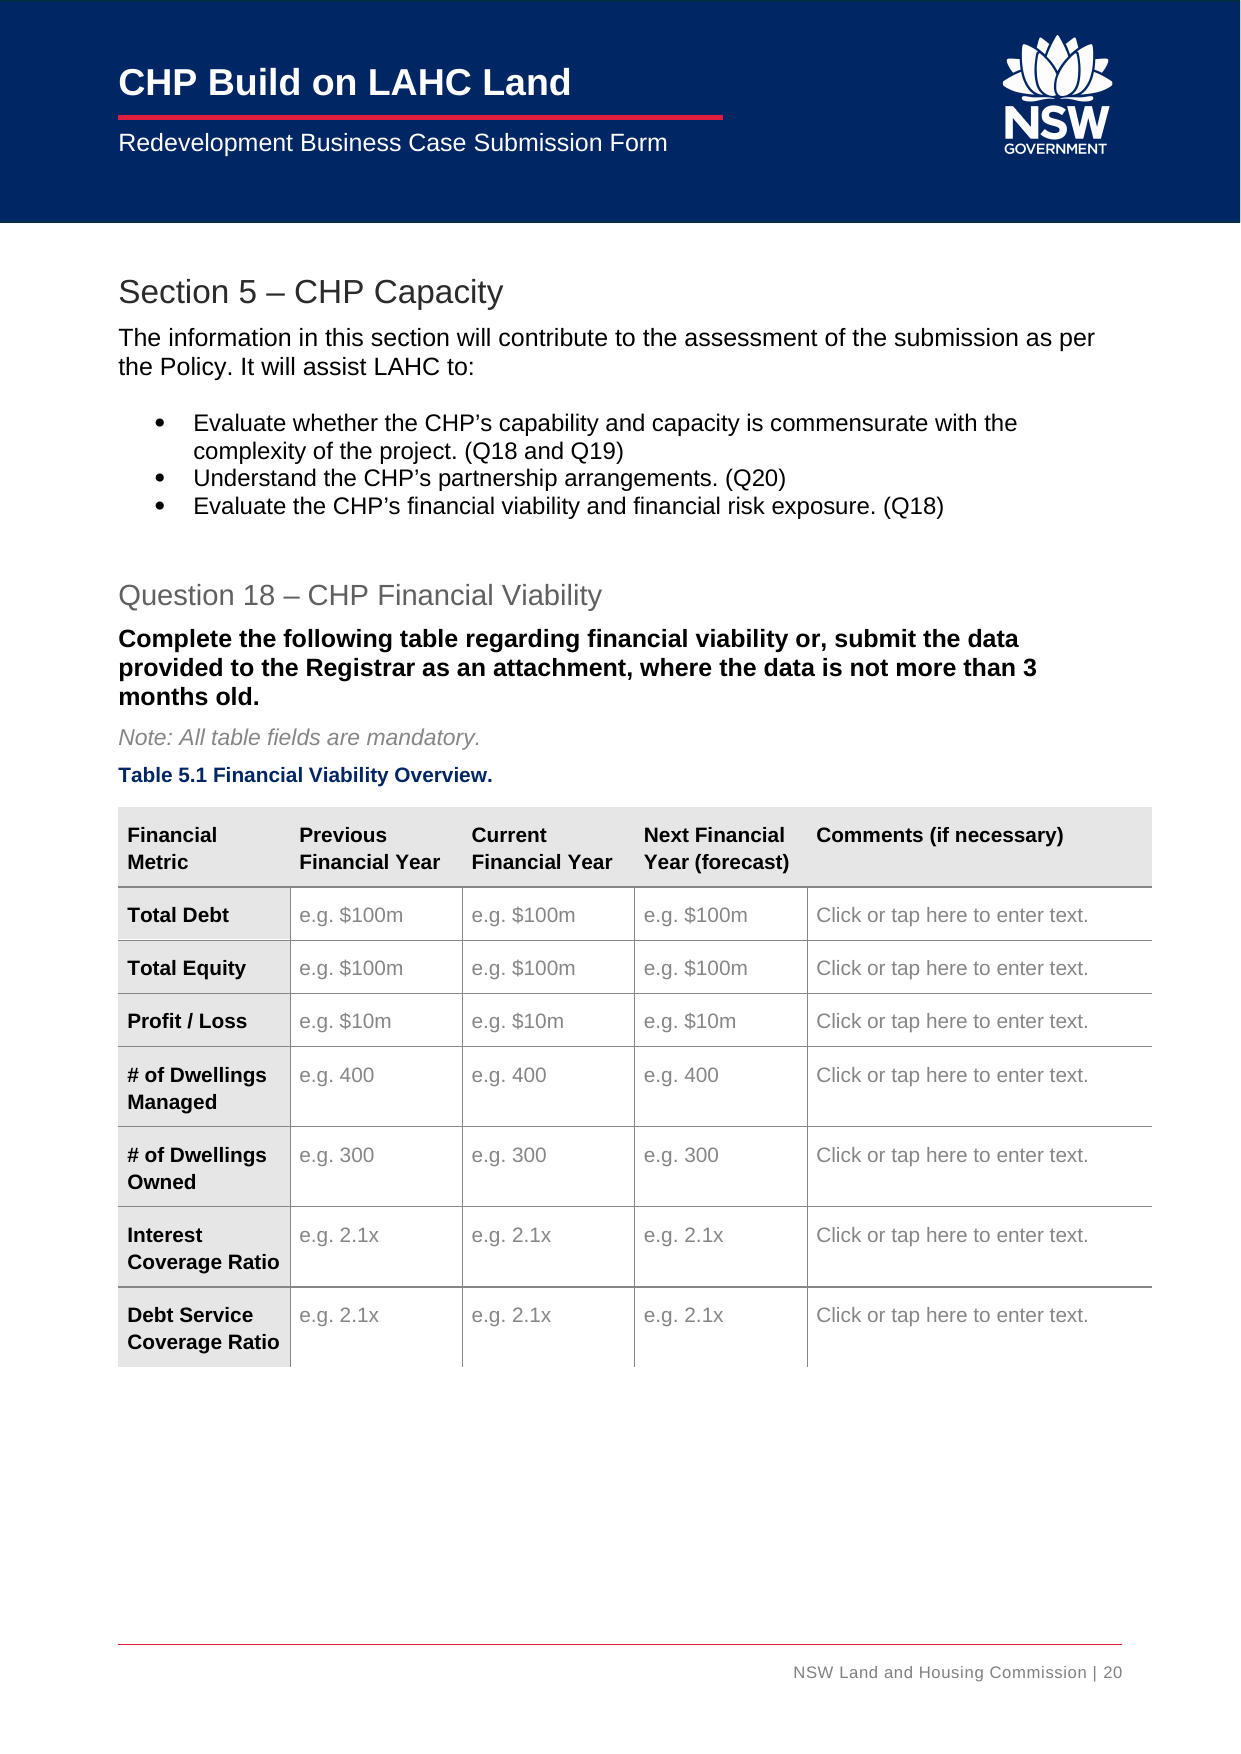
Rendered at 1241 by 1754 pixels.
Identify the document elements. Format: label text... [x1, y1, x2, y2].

table_cell # of Dwellings Managed [118, 1047, 290, 1126]
table_cell Interest Coverage Ratio [118, 1207, 290, 1286]
table_cell Total Debt [118, 888, 290, 939]
text Note: All table fields are mandatory. [118, 723, 1122, 750]
subtitle Section 5 – CHP Capacity [118, 272, 1122, 310]
table_cell Total Equity [118, 941, 290, 993]
text The information in this section will contribute to the assessment of the submission as per the Policy. It will assist LAHC to: [118, 323, 1122, 380]
list Evaluate whether the CHP’s capability and capacity is commensurate with the complexity of the project. (Q18 and Q19) [156, 409, 1122, 464]
table_header Financial Metric [118, 807, 290, 886]
text Question 18 – CHP Financial Viability [118, 578, 1122, 612]
table_header Current Financial Year [463, 807, 635, 886]
table_cell Debt Service Coverage Ratio [118, 1288, 290, 1367]
picture [1002, 35, 1113, 154]
table_header Comments (if necessary) [807, 807, 1152, 886]
table_header Next Financial Year (forecast) [635, 807, 807, 886]
list Evaluate the CHP’s financial viability and financial risk exposure. (Q18) [156, 492, 1122, 519]
table_cell # of Dwellings Owned [118, 1127, 290, 1206]
text Table 5.1 Financial Viability Overview. [118, 762, 1122, 786]
table_header Previous Financial Year [290, 807, 463, 886]
list Understand the CHP’s partnership arrangements. (Q20) [156, 464, 1122, 492]
text Complete the following table regarding financial viability or, submit the data provided to the Registrar as an attachment, where the data is not more than 3 months old. [118, 624, 1122, 710]
table_cell Profit / Loss [118, 994, 290, 1046]
